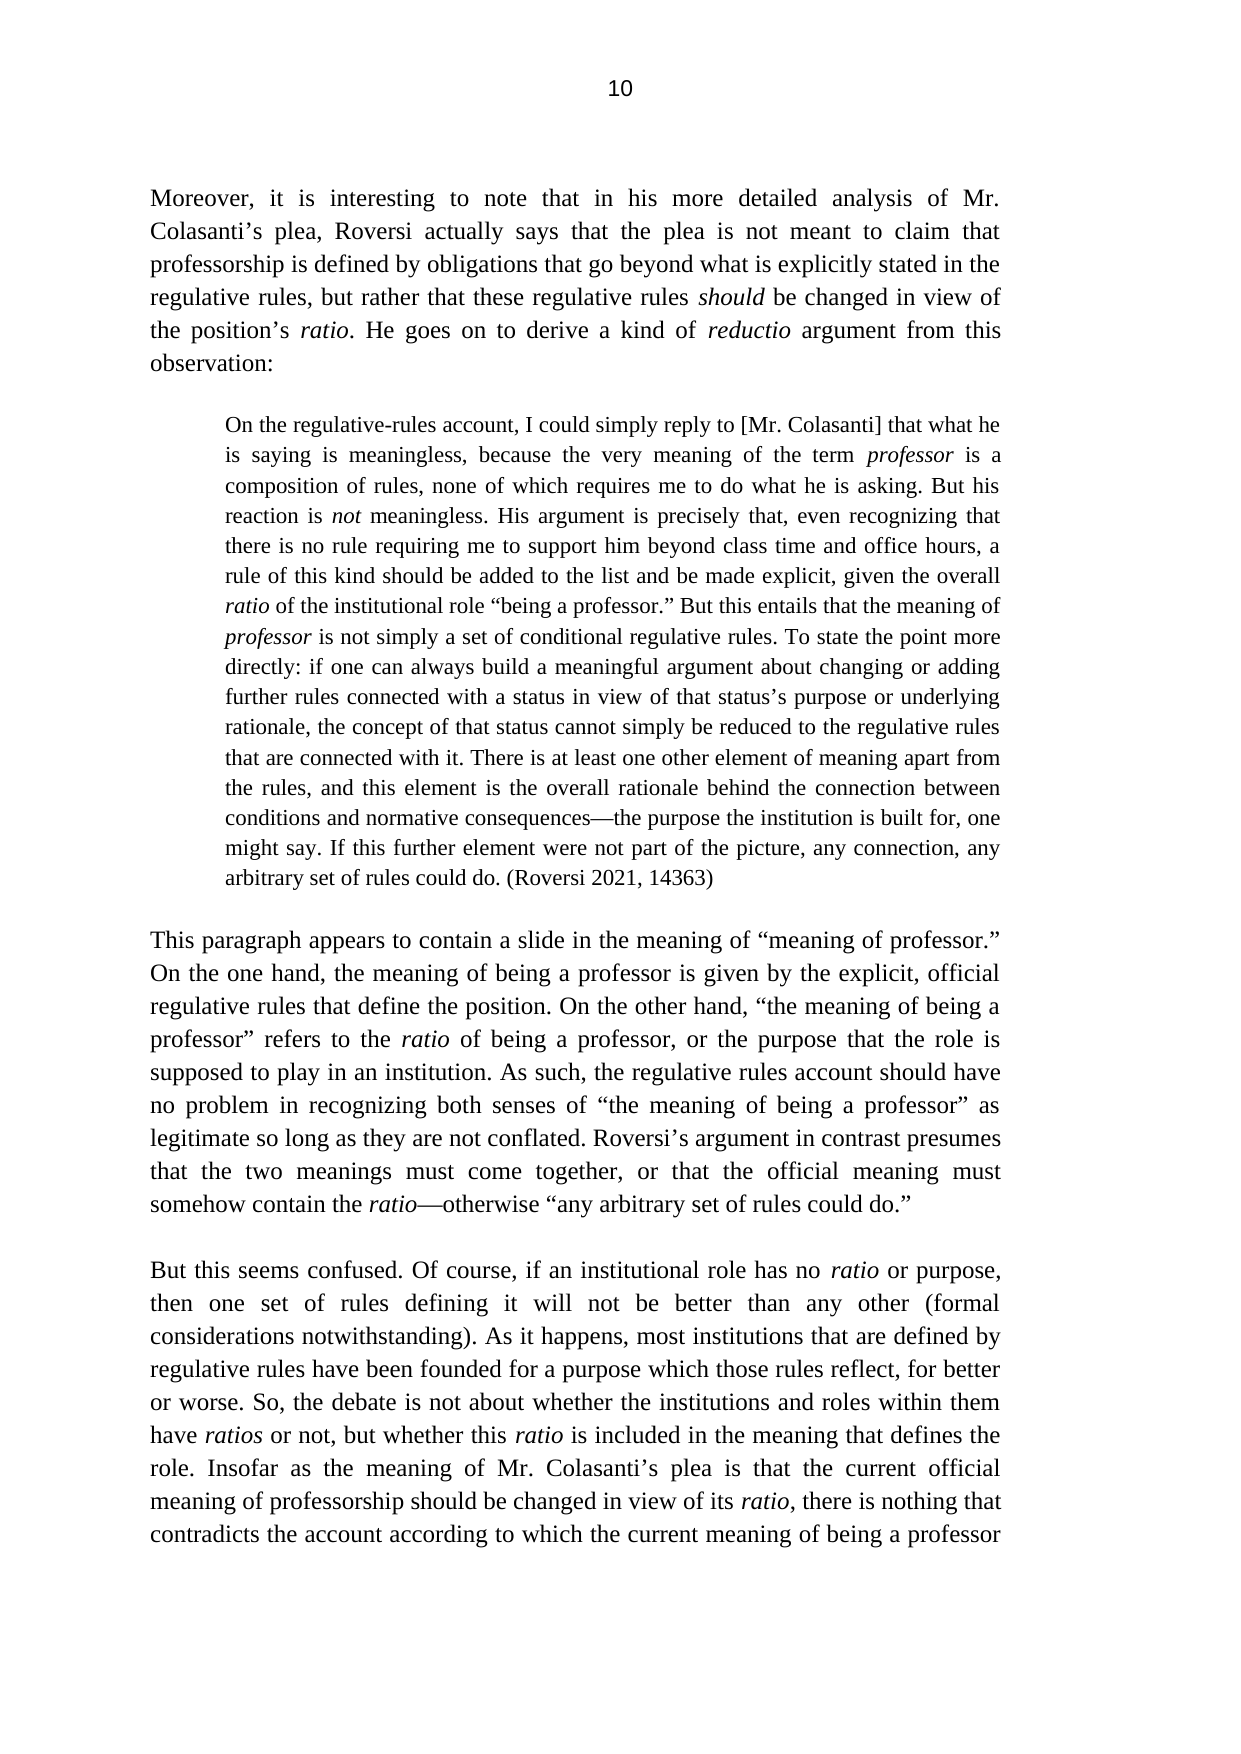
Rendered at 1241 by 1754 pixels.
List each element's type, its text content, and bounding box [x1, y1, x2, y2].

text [150, 1255, 1002, 1548]
text This paragraph appears to contain a slide in the meaning of “meaning of professor.” On the one hand, the meaning of being a professor is given by the explicit, official regulative rules that define the position. On the other hand, “the meaning of being a professor” refers to the ratio of being a professor, or the purpose that the role is supposed to play in an institution. As such, the regulative rules account should have no problem in recognizing both senses of “the meaning of being a professor” as legitimate so long as they are not conflated. Roversi’s argument in contrast presumes that the two meanings must come together, or that the official meaning must somehow contain the ratio—otherwise “any arbitrary set of rules could do.” [150, 925, 1002, 1218]
text On the regulative-rules account, I could simply reply to [Mr. Colasanti] that what he is saying is meaningless, because the very meaning of the term professor is a composition of rules, none of which requires me to do what he is asking. But his reaction is not meaningless. His argument is precisely that, even recognizing that there is no rule requiring me to support him beyond class time and office hours, a rule of this kind should be added to the list and be made explicit, given the overall ratio of the institutional role “being a professor.” But this entails that the meaning of professor is not simply a set of conditional regulative rules. To state the point more directly: if one can always build a meaningful argument about changing or adding further rules connected with a status in view of that status’s purpose or underlying rationale, the concept of that status cannot simply be reduced to the regulative rules that are connected with it. There is at least one other element of meaning apart from the rules, and this element is the overall rationale behind the connection between conditions and normative consequences—the purpose the institution is built for, one might say. If this further element were not part of the picture, any connection, any arbitrary set of rules could do. (Roversi 2021, 14363) [225, 411, 1002, 891]
text Moreover, it is interesting to note that in his more detailed analysis of Mr. Colasanti’s plea, Roversi actually says that the plea is not meant to claim that professorship is defined by obligations that go beyond what is explicitly stated in the regulative rules, but rather that these regulative rules should be changed in view of the position’s ratio. He goes on to derive a kind of reductio argument from this observation: [150, 183, 1002, 377]
